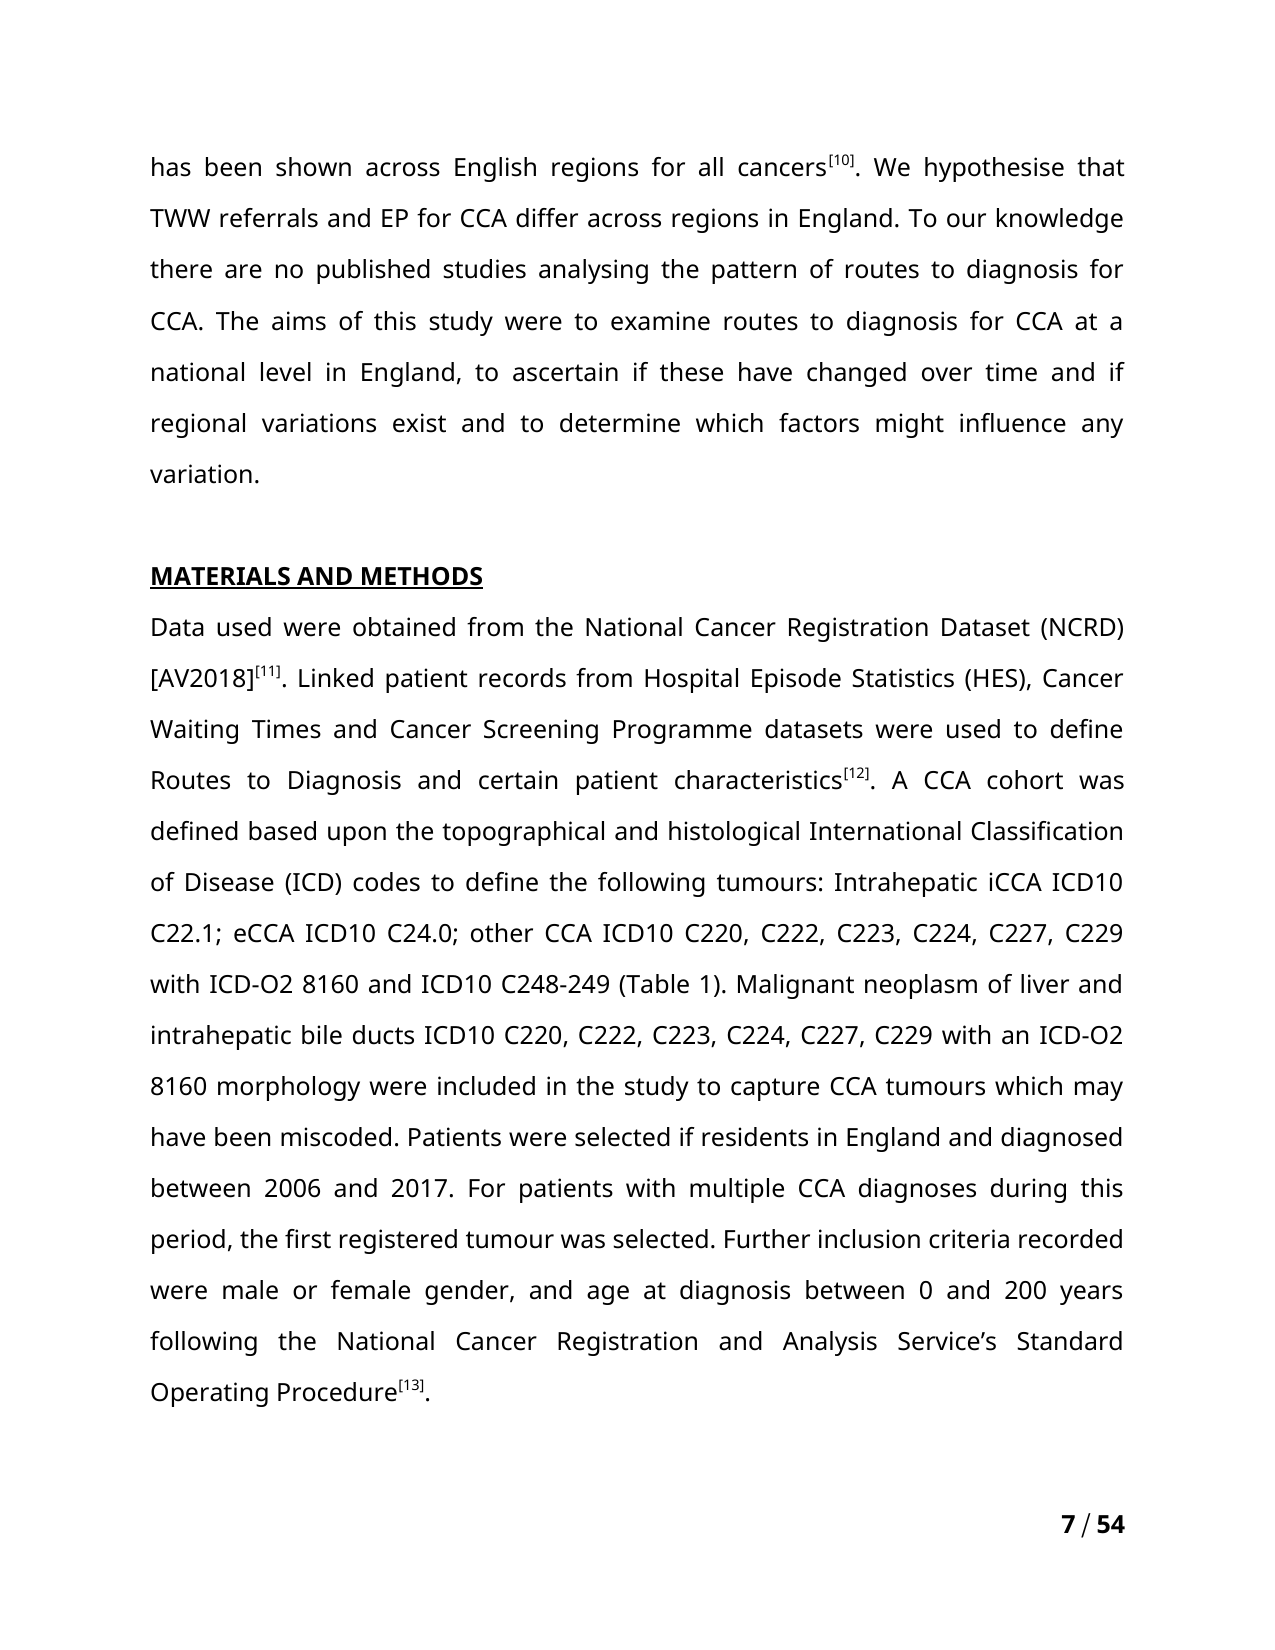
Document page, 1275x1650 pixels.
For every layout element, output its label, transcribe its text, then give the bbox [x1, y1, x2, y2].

text MATERIALS AND METHODS [150, 558, 1125, 592]
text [150, 150, 1125, 490]
text Data used were obtained from the National Cancer Registration Dataset (NCRD) [AV2018][11]. Linked patient records from Hospital Episode Statistics (HES), Cancer Waiting Times and Cancer Screening Programme datasets were used to define Routes to Diagnosis and certain patient characteristics[12]. A CCA cohort was defined based upon the topographical and histological International Classification of Disease (ICD) codes to define the following tumours: Intrahepatic iCCA ICD10 C22.1; eCCA ICD10 C24.0; other CCA ICD10 C220, C222, C223, C224, C227, C229 with ICD-O2 8160 and ICD10 C248-249 (Table 1). Malignant neoplasm of liver and intrahepatic bile ducts ICD10 C220, C222, C223, C224, C227, C229 with an ICD-O2 8160 morphology were included in the study to capture CCA tumours which may have been miscoded. Patients were selected if residents in England and diagnosed between 2006 and 2017. For patients with multiple CCA diagnoses during this period, the first registered tumour was selected. Further inclusion criteria recorded were male or female gender, and age at diagnosis between 0 and 200 years following the National Cancer Registration and Analysis Service’s Standard Operating Procedure[13]. [150, 609, 1125, 1409]
